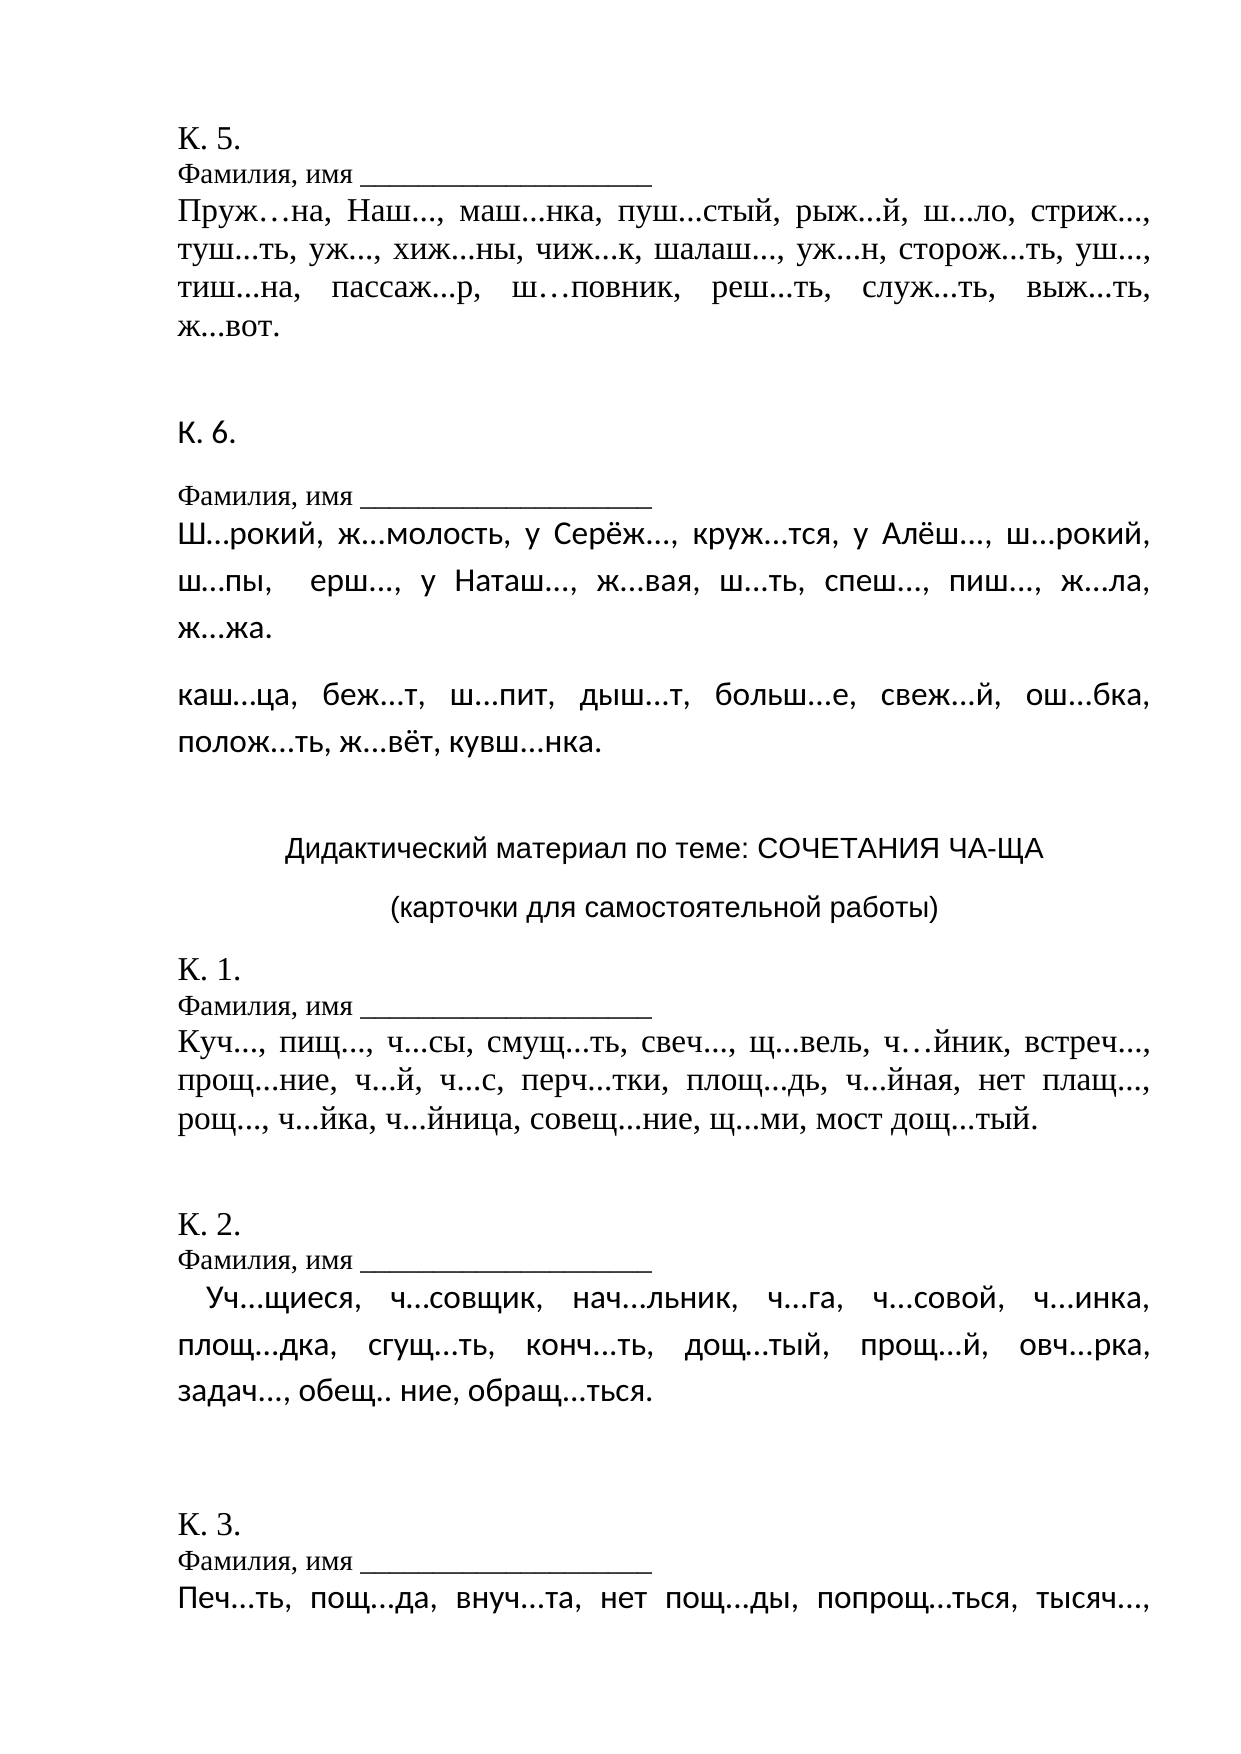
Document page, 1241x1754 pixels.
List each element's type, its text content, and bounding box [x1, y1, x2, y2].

text К. 2. [177, 1204, 1152, 1242]
text К. 6. [177, 411, 1152, 452]
text каш…ца, беж...т, ш...пит, дыш...т, больш...е, свеж...й, ош...бка, полож...ть, ж...вёт, кувш...нка. [177, 673, 1152, 761]
text Фамилия, имя ____________________ [177, 988, 1152, 1021]
text Куч..., пищ..., ч...сы, смущ...ть, свеч..., щ...вель, ч…йник, встреч..., прощ...ние, ч...й, ч...с, перч...тки, площ...дь, ч...йная, нет плащ..., рощ..., ч...йка, ч...йница, совещ...ние, щ...ми, мост дощ...тый. [177, 1021, 1152, 1136]
text К. 3. [177, 1504, 1152, 1543]
text Фамилия, имя ____________________ [177, 1242, 1152, 1276]
text Ш…рокий, ж...молость, у Серёж..., круж...тся, у Алёш..., ш...рокий, ш…пы, ерш..., у Наташ..., ж...вая, ш...ть, спеш..., пиш..., ж...ла, ж...жа. [177, 512, 1152, 646]
text Уч...щиеся, ч…совщик, нач...льник, ч...га, ч...совой, ч...инка, площ...дка, сгущ...ть, конч...ть, дощ…тый, прощ...й, овч...рка, задач..., обещ.. ние, обращ...ться. [177, 1276, 1152, 1410]
text Фамилия, имя ____________________ [177, 1543, 1152, 1576]
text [177, 1576, 1152, 1617]
text К. 5. [177, 118, 1152, 156]
text Фамилия, имя ____________________ [177, 156, 1152, 190]
text К. 1. [177, 949, 1152, 988]
text Фамилия, имя ____________________ [177, 478, 1152, 512]
text (карточки для самостоятельной работы) [177, 890, 1152, 924]
text Дидактический материал по теме: СОЧЕТАНИЯ ЧА-ЩА [177, 831, 1152, 864]
text Пруж…на, Наш..., маш...нка, пуш...стый, рыж...й, ш...ло, стриж..., туш...ть, уж..., хиж...ны, чиж...к, шалаш..., уж...н, сторож...ть, уш..., тиш...на, пассаж...р, ш…повник, реш...ть, служ...ть, выж...ть, ж...вот. [177, 190, 1152, 343]
